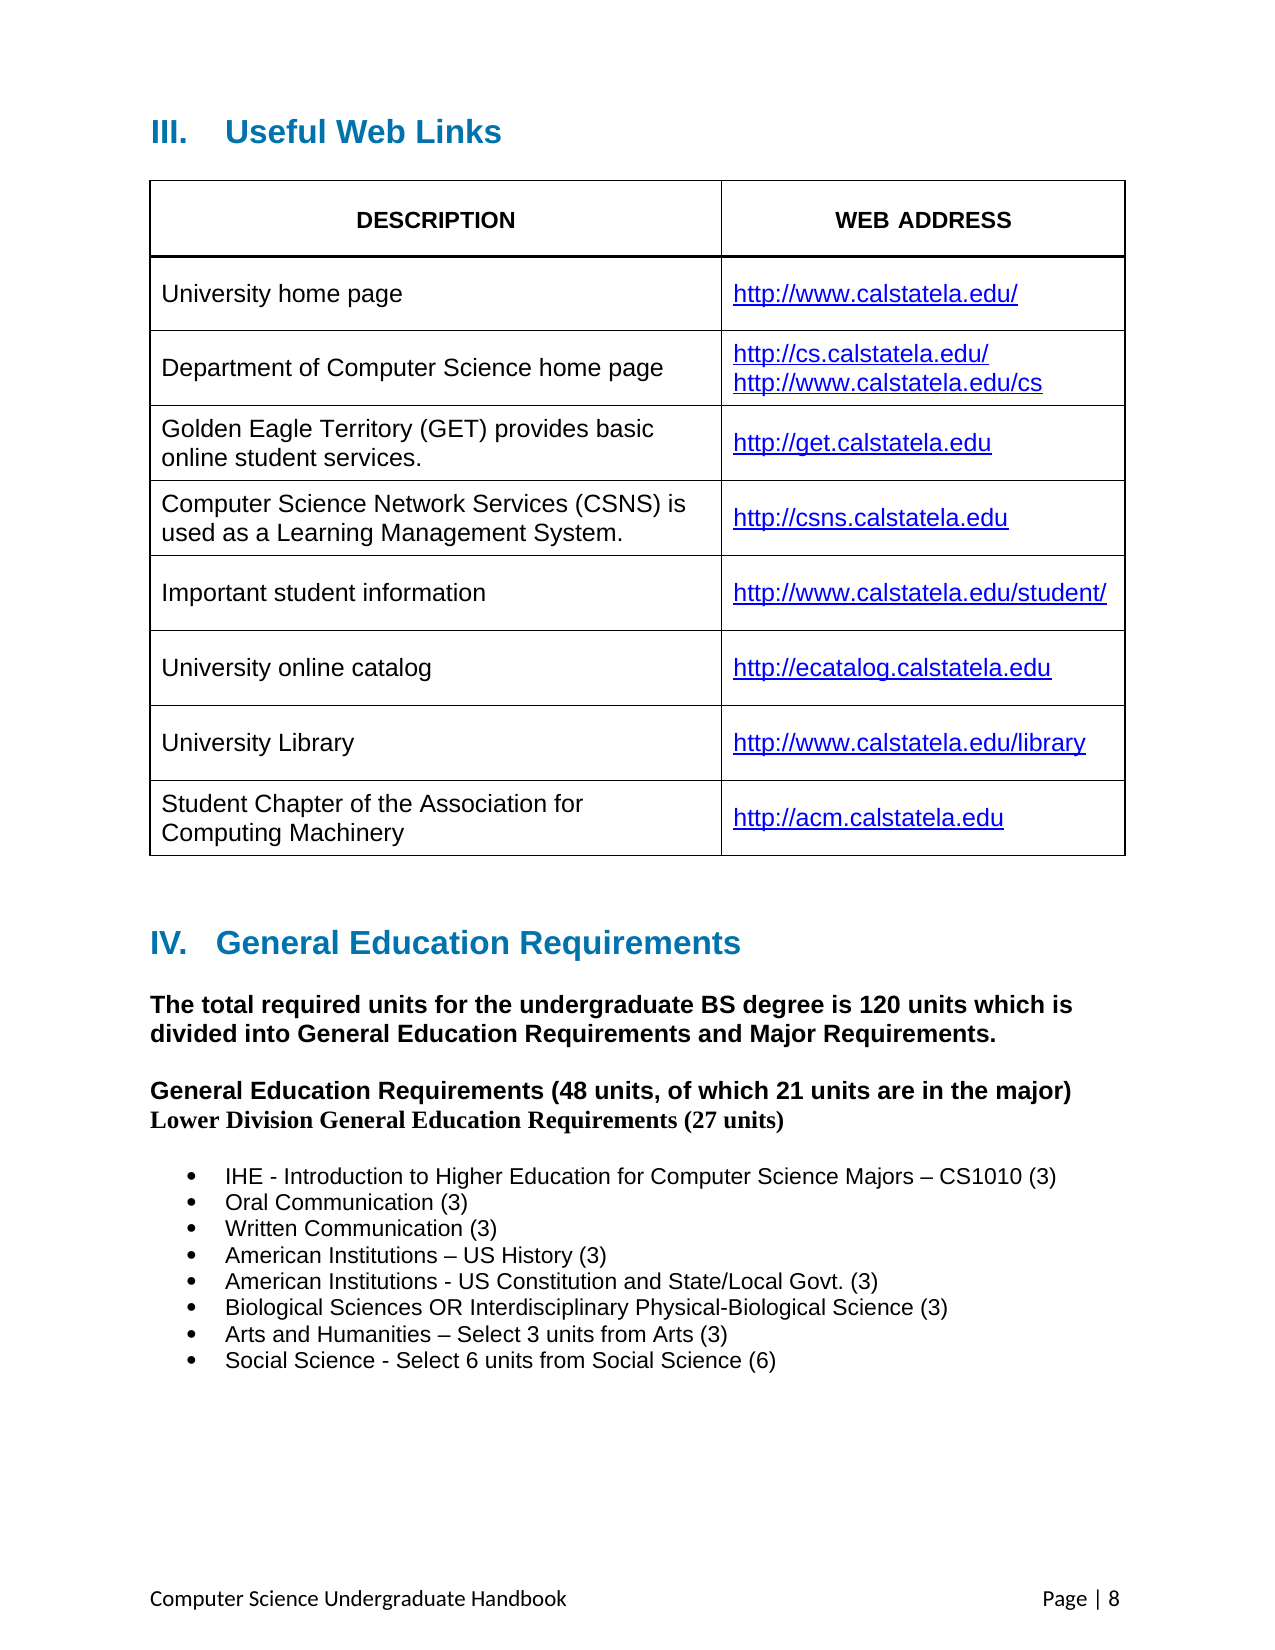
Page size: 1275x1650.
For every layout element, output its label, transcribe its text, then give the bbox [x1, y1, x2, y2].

table_cell http://www.calstatela.edu/ [722, 258, 1124, 330]
text General Education Requirements (48 units, of which 21 units are in the major) [150, 1076, 1125, 1105]
table_cell Computer Science Network Services (CSNS) is used as a Learning Management System. [151, 481, 721, 555]
table_cell http://acm.calstatela.edu [722, 781, 1124, 855]
list Biological Sciences OR Interdisciplinary Physical-Biological Science (3) [187, 1294, 1125, 1321]
table_cell University Library [151, 706, 721, 780]
table_cell Student Chapter of the Association for Computing Machinery [151, 781, 721, 855]
list IHE - Introduction to Higher Education for Computer Science Majors – CS1010 (3) [187, 1163, 1125, 1189]
table_cell University home page [151, 258, 721, 330]
table_cell http://ecatalog.calstatela.edu [722, 631, 1124, 705]
table_cell Important student information [151, 556, 721, 630]
table_cell http://www.calstatela.edu/student/ [722, 556, 1124, 630]
table_cell Department of Computer Science home page [151, 331, 721, 405]
text The total required units for the undergraduate BS degree is 120 units which is divided into General Education Requirements and Major Requirements. [150, 990, 1125, 1048]
table_cell http://csns.calstatela.edu [722, 481, 1124, 555]
table_cell Golden Eagle Territory (GET) provides basic online student services. [151, 406, 721, 480]
table_cell University online catalog [151, 631, 721, 705]
list American Institutions – US History (3) [187, 1242, 1125, 1268]
list Social Science - Select 6 units from Social Science (6) [187, 1347, 1125, 1373]
subtitle Useful Web Links [187, 112, 1125, 151]
table_cell http://cs.calstatela.edu/ http://www.calstatela.edu/cs [722, 331, 1124, 405]
text Lower Division General Education Requirements (27 units) [150, 1105, 1125, 1134]
list Arts and Humanities – Select 3 units from Arts (3) [187, 1321, 1125, 1347]
table_header web address [722, 181, 1124, 255]
subtitle General Education Requirements [187, 923, 1125, 961]
list American Institutions - US Constitution and State/Local Govt. (3) [187, 1268, 1125, 1294]
table_cell http://www.calstatela.edu/library [722, 706, 1124, 780]
table_cell http://get.calstatela.edu [722, 406, 1124, 480]
table_header description [151, 181, 721, 255]
list Oral Communication (3) [187, 1189, 1125, 1215]
list Written Communication (3) [187, 1215, 1125, 1242]
